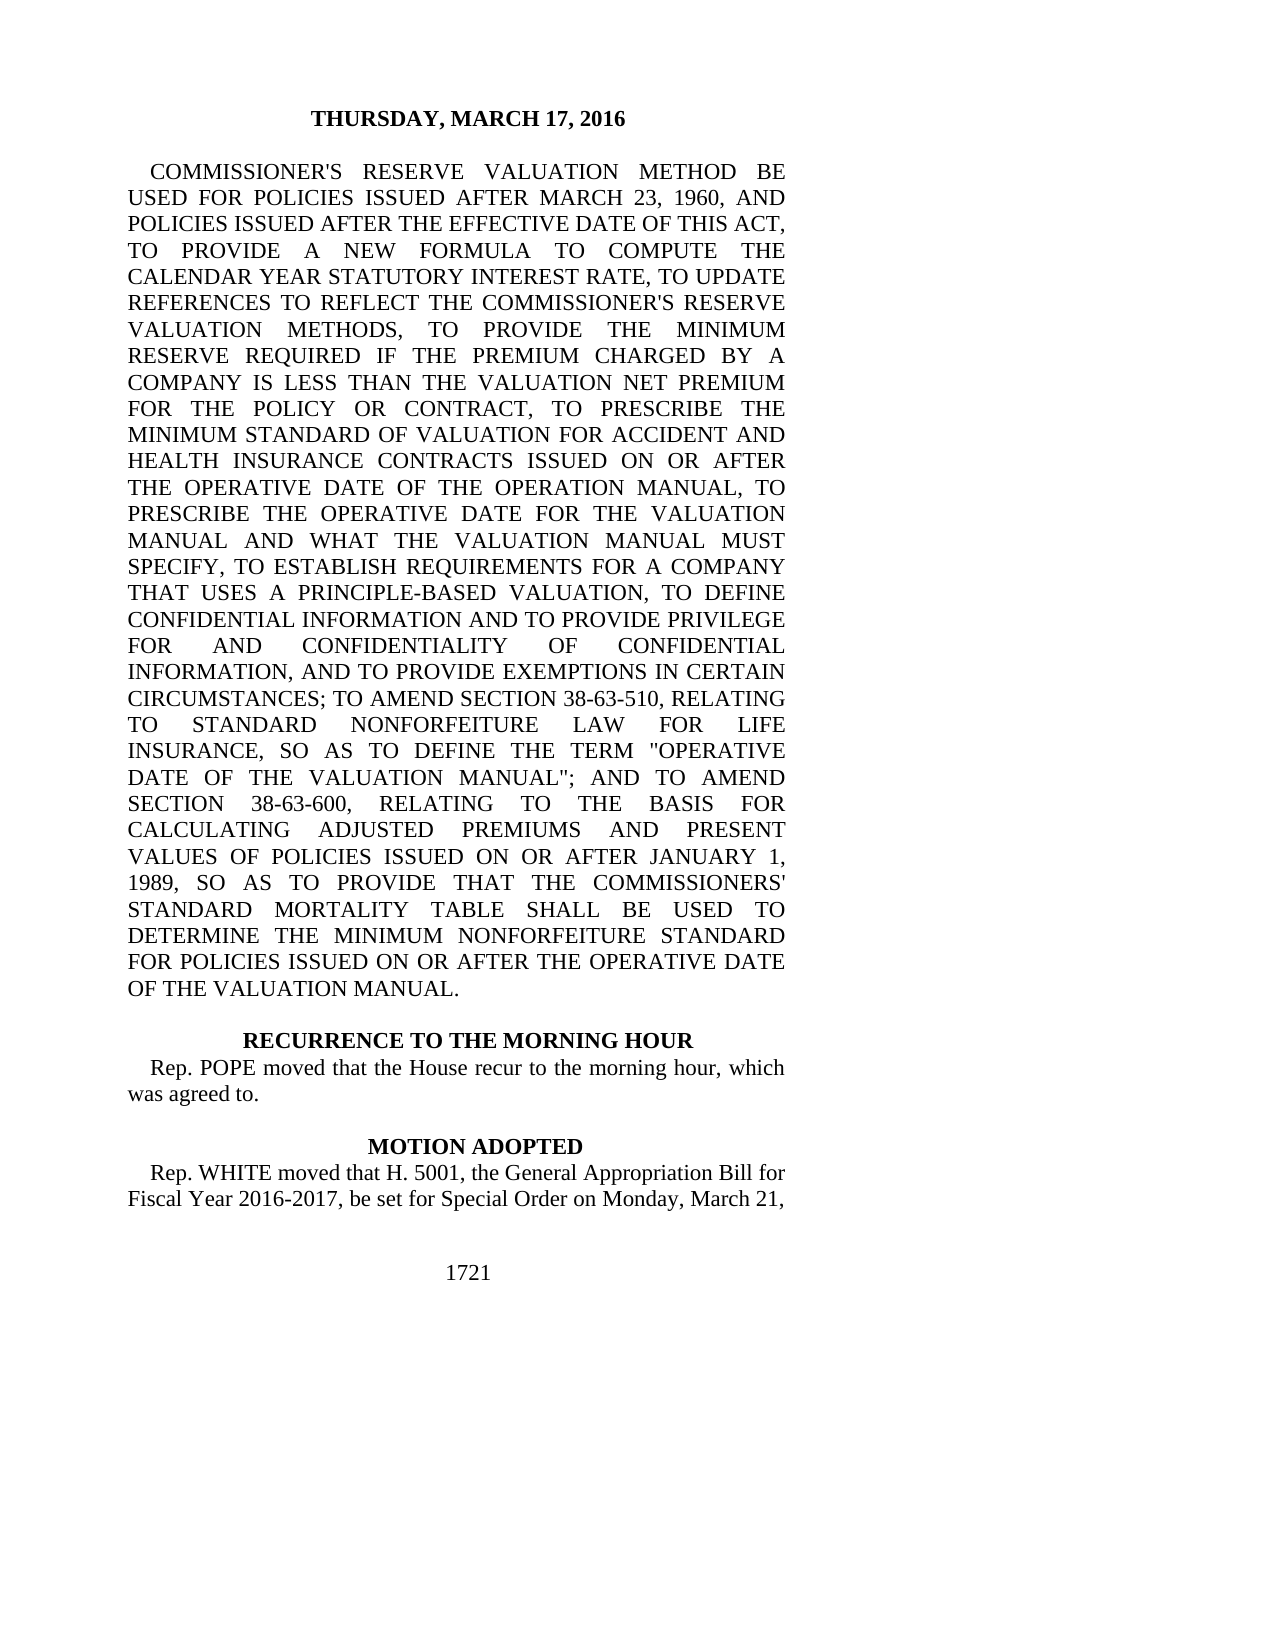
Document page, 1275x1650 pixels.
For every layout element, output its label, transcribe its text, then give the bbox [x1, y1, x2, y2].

text RECURRENCE TO THE MORNING HOUR [127, 1027, 786, 1054]
text MOTION ADOPTED [165, 1133, 786, 1159]
text Rep. POPE moved that the House recur to the morning hour, which was agreed to. [127, 1054, 786, 1106]
text COMMISSIONER'S RESERVE VALUATION METHOD BE USED FOR POLICIES ISSUED AFTER MARCH 23, 1960, AND POLICIES ISSUED AFTER THE EFFECTIVE DATE OF THIS ACT, TO PROVIDE A NEW FORMULA TO COMPUTE THE CALENDAR YEAR STATUTORY INTEREST RATE, TO UPDATE REFERENCES TO REFLECT THE COMMISSIONER'S RESERVE VALUATION METHODS, TO PROVIDE THE MINIMUM RESERVE REQUIRED IF THE PREMIUM CHARGED BY A COMPANY IS LESS THAN THE VALUATION NET PREMIUM FOR THE POLICY OR CONTRACT, TO PRESCRIBE THE MINIMUM STANDARD OF VALUATION FOR ACCIDENT AND HEALTH INSURANCE CONTRACTS ISSUED ON OR AFTER THE OPERATIVE DATE OF THE OPERATION MANUAL, TO PRESCRIBE THE OPERATIVE DATE FOR THE VALUATION MANUAL AND WHAT THE VALUATION MANUAL MUST SPECIFY, TO ESTABLISH REQUIREMENTS FOR A COMPANY THAT USES A PRINCIPLE-BASED VALUATION, TO DEFINE CONFIDENTIAL INFORMATION AND TO PROVIDE PRIVILEGE FOR AND CONFIDENTIALITY OF CONFIDENTIAL INFORMATION, AND TO PROVIDE EXEMPTIONS IN CERTAIN CIRCUMSTANCES; TO AMEND SECTION 38-63-510, RELATING TO STANDARD NONFORFEITURE LAW FOR LIFE INSURANCE, SO AS TO DEFINE THE TERM "OPERATIVE DATE OF THE VALUATION MANUAL"; AND TO AMEND SECTION 38-63-600, RELATING TO THE BASIS FOR CALCULATING ADJUSTED PREMIUMS AND PRESENT VALUES OF POLICIES ISSUED ON OR AFTER JANUARY 1, 1989, SO AS TO PROVIDE THAT THE COMMISSIONERS' STANDARD MORTALITY TABLE SHALL BE USED TO DETERMINE THE MINIMUM NONFORFEITURE STANDARD FOR POLICIES ISSUED ON OR AFTER THE OPERATIVE DATE OF THE VALUATION MANUAL. [127, 158, 786, 1001]
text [127, 1159, 786, 1212]
